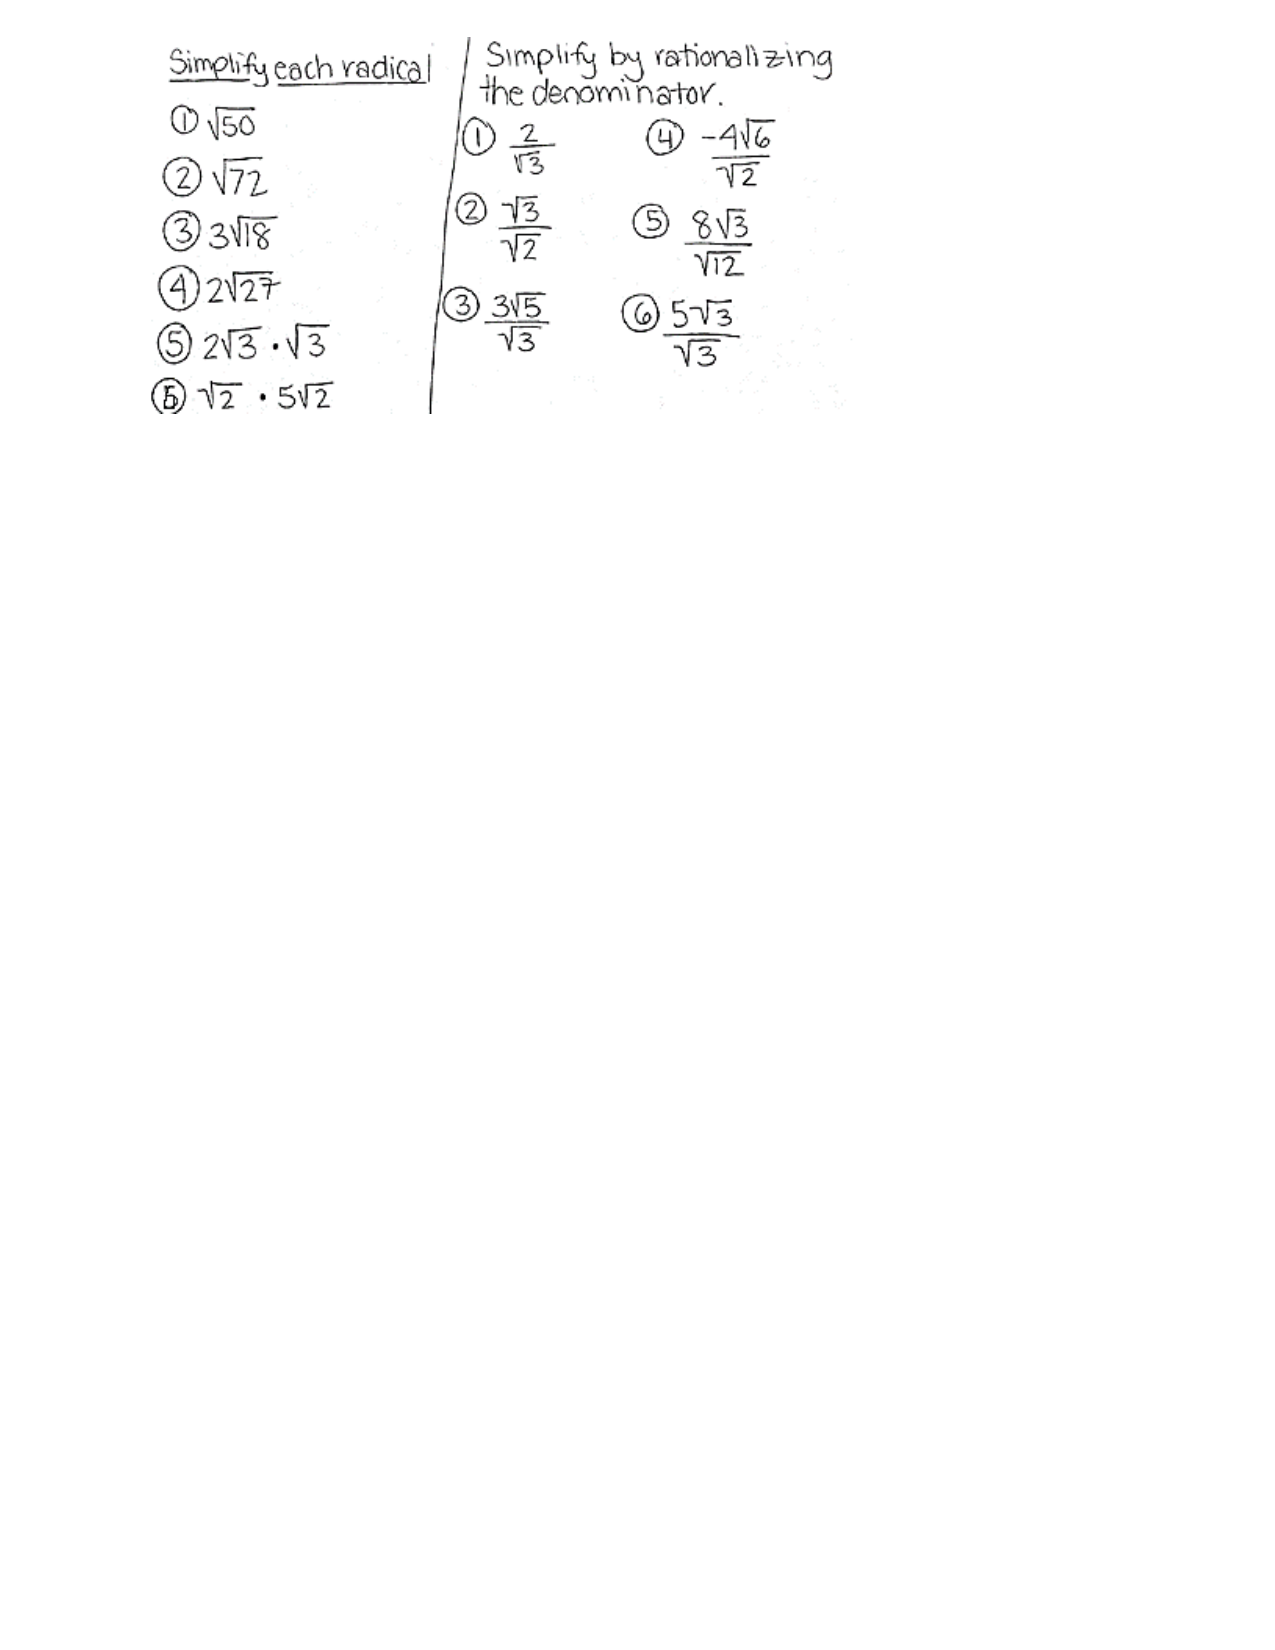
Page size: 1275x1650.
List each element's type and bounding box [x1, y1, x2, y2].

picture [150, 37, 865, 414]
